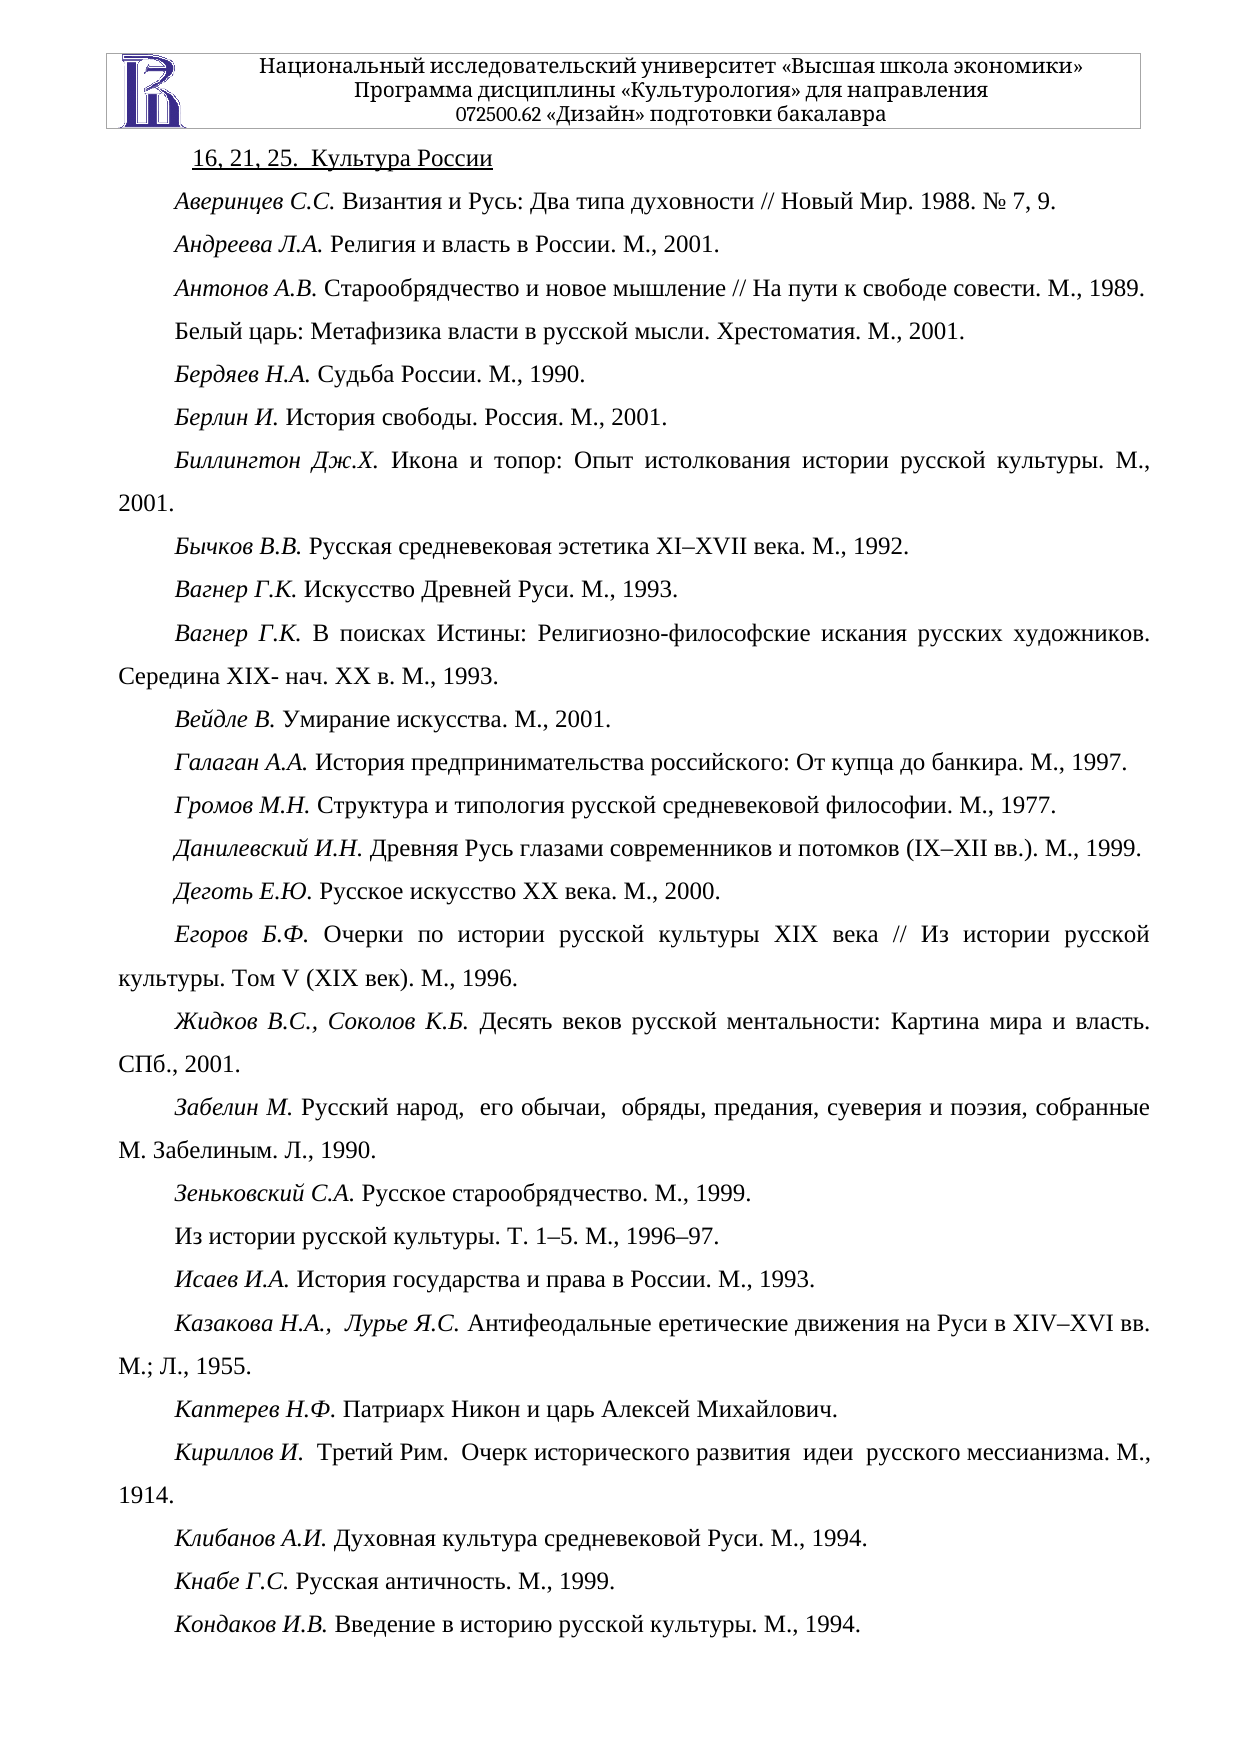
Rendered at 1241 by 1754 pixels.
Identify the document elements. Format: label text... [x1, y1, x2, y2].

text Исаев И.А. История государства и права в России. М., 1993. [118, 1264, 1152, 1293]
text Жидков В.С., Соколов К.Б. Десять веков русской ментальности: Картина мира и власть. СПб., 2001. [118, 1006, 1152, 1078]
text Каптерев Н.Ф. Патриарх Никон и царь Алексей Михайлович. [118, 1394, 1152, 1423]
text Егоров Б.Ф. Очерки по истории русской культуры XIX века // Из истории русской культуры. Том V (XIX век). М., 1996. [118, 919, 1152, 991]
text Кондаков И.В. Введение в историю русской культуры. М., 1994. [118, 1609, 1152, 1638]
text Казакова Н.А., Лурье Я.С. Антифеодальные еретические движения на Руси в XIV–XVI вв. М.; Л., 1955. [118, 1308, 1152, 1379]
text Громов М.Н. Структура и типология русской средневековой философии. М., 1977. [118, 790, 1152, 819]
text Забелин М. Русский народ, его обычаи, обряды, предания, суеверия и поэзия, собранные М. Забелиным. Л., 1990. [118, 1092, 1152, 1164]
text Бердяев Н.А. Судьба России. М., 1990. [118, 359, 1152, 388]
text Из истории русской культуры. Т. 1–5. М., 1996–97. [118, 1221, 1152, 1250]
text Кнабе Г.С. Русская античность. М., 1999. [118, 1566, 1152, 1595]
text Антонов А.В. Старообрядчество и новое мышление // На пути к свободе совести. М., 1989. [118, 273, 1152, 301]
text Данилевский И.Н. Древняя Русь глазами современников и потомков (IX–XII вв.). М., 1999. [118, 833, 1152, 862]
text Вагнер Г.К. Искусство Древней Руси. М., 1993. [118, 574, 1152, 603]
text Зеньковский С.А. Русское старообрядчество. М., 1999. [118, 1178, 1152, 1207]
text Бычков В.В. Русская средневековая эстетика XI–XVII века. М., 1992. [118, 531, 1152, 560]
picture [118, 54, 187, 128]
text Деготь Е.Ю. Русское искусство ХХ века. М., 2000. [118, 876, 1152, 905]
text Андреева Л.А. Религия и власть в России. М., 2001. [118, 229, 1152, 258]
text Вейдле В. Умирание искусства. М., 2001. [118, 704, 1152, 733]
text Клибанов А.И. Духовная культура средневековой Руси. М., 1994. [118, 1523, 1152, 1552]
text Берлин И. История свободы. Россия. М., 2001. [118, 402, 1152, 431]
text Галаган А.А. История предпринимательства российского: От купца до банкира. М., 1997. [118, 747, 1152, 776]
text Биллингтон Дж.Х. Икона и топор: Опыт истолкования истории русской культуры. М., 2001. [118, 445, 1152, 517]
text 16, 21, 25. Культура России [118, 143, 1152, 172]
text Кириллов И. Третий Рим. Очерк исторического развития идеи русского мессианизма. М., 1914. [118, 1437, 1152, 1509]
text Белый царь: Метафизика власти в русской мысли. Хрестоматия. М., 2001. [118, 316, 1152, 344]
text Вагнер Г.К. В поисках Истины: Религиозно-философские искания русских художников. Середина XIX- нач. XX в. М., 1993. [118, 618, 1152, 689]
text Аверинцев С.С. Византия и Русь: Два типа духовности // Новый Мир. 1988. № 7, 9. [118, 186, 1152, 215]
